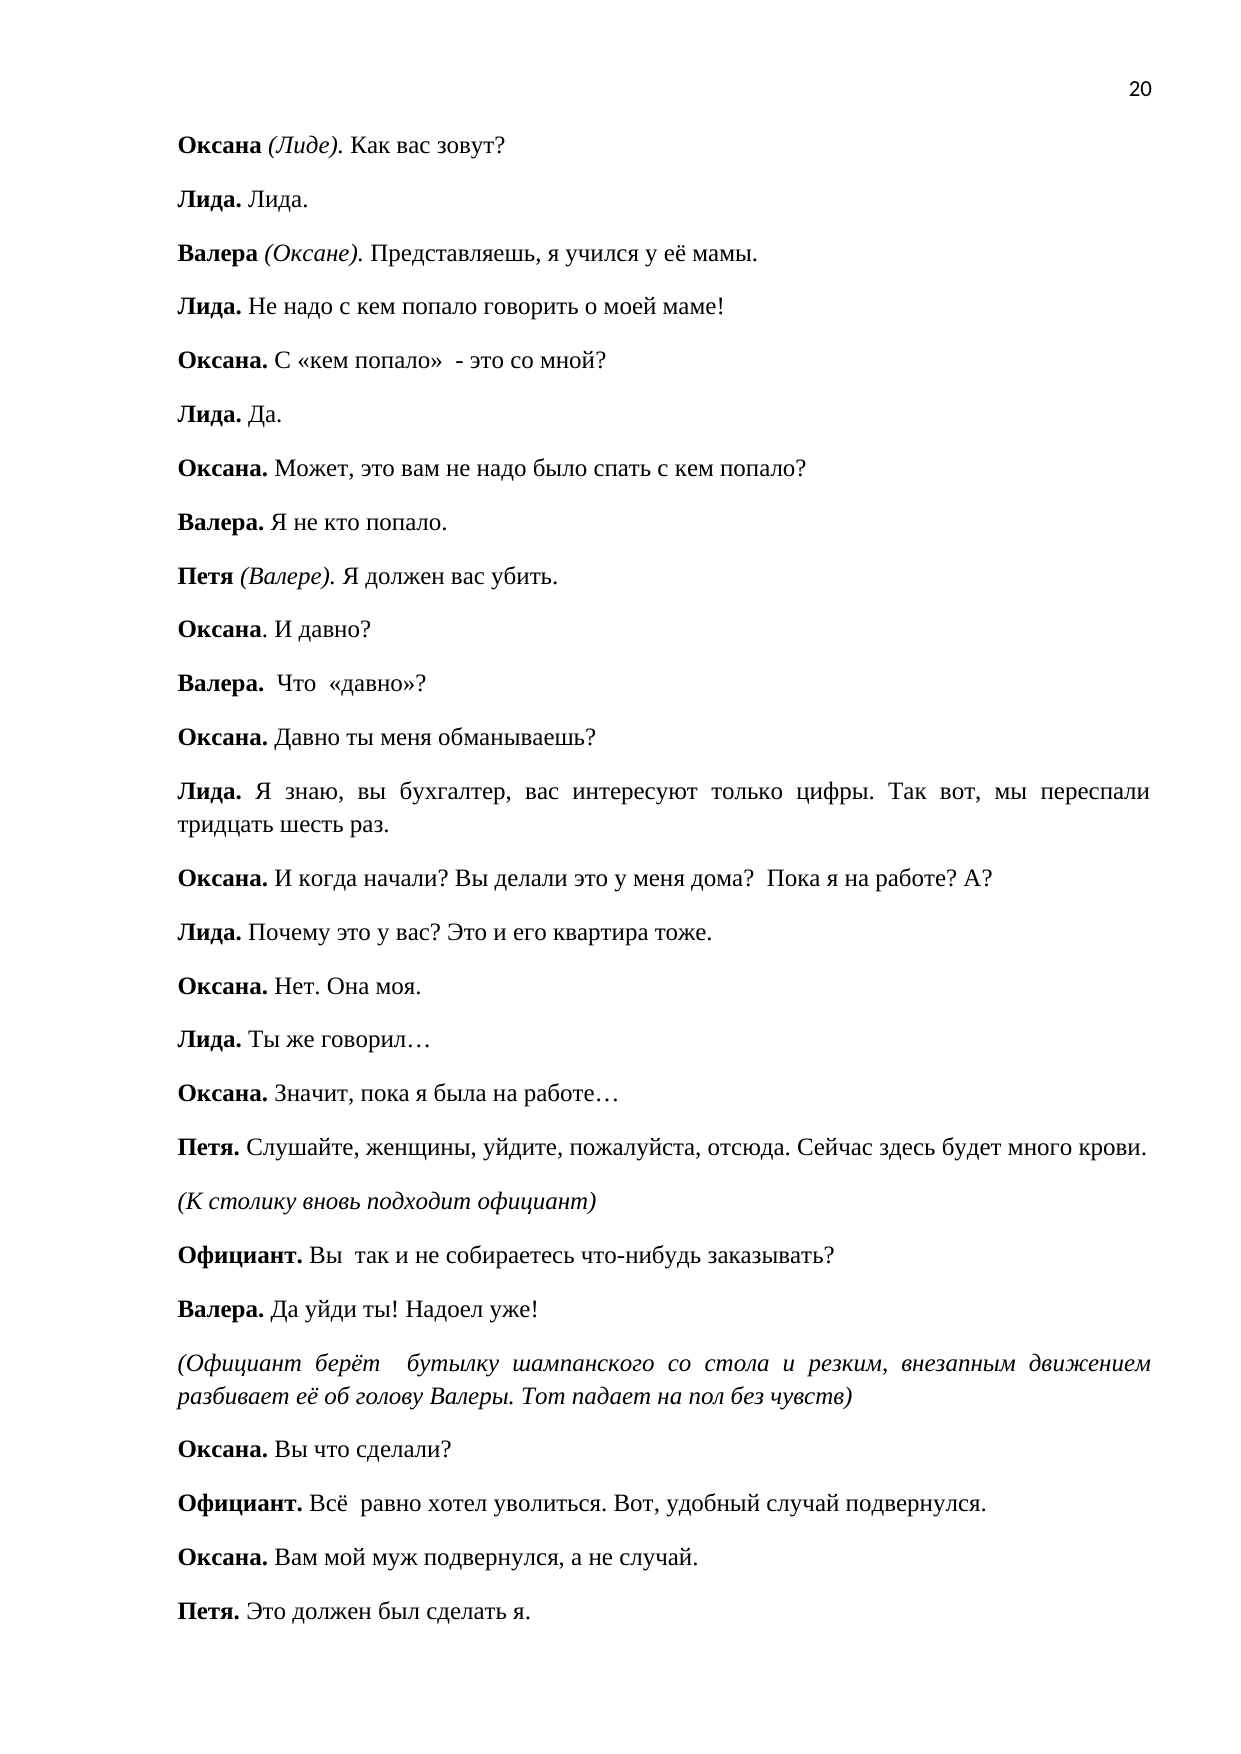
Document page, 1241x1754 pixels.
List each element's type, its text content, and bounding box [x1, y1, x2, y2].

text Оксана. И когда начали? Вы делали это у меня дома? Пока я на работе? А? [177, 863, 1152, 892]
text (Официант берёт бутылку шампанского со стола и резким, внезапным движением разбивает её об голову Валеры. Тот падает на пол без чувств) [177, 1348, 1152, 1409]
text Оксана. Может, это вам не надо было спать с кем попало? [177, 453, 1152, 482]
text Официант. Всё равно хотел уволиться. Вот, удобный случай подвернулся. [177, 1488, 1152, 1517]
text Петя. Это должен был сделать я. [177, 1596, 1152, 1625]
text Валера. Я не кто попало. [177, 507, 1152, 536]
text (К столику вновь подходит официант) [177, 1186, 1152, 1215]
text Оксана. Давно ты меня обманываешь? [177, 722, 1152, 751]
text Петя (Валере). Я должен вас убить. [177, 561, 1152, 589]
text Лида. Я знаю, вы бухгалтер, вас интересуют только цифры. Так вот, мы переспали тридцать шесть раз. [177, 776, 1152, 838]
text Оксана. Вам мой муж подвернулся, а не случай. [177, 1542, 1152, 1571]
text Лида. Да. [177, 399, 1152, 428]
text Оксана. Значит, пока я была на работе… [177, 1078, 1152, 1107]
text Валера (Оксане). Представляешь, я учился у её мамы. [177, 238, 1152, 266]
text Оксана. И давно? [177, 614, 1152, 643]
text Лида. Ты же говорил… [177, 1024, 1152, 1053]
text Оксана (Лиде). Как вас зовут? [177, 130, 1152, 159]
text Оксана. Нет. Она моя. [177, 971, 1152, 999]
text Валера. Да уйди ты! Надоел уже! [177, 1294, 1152, 1323]
text Оксана. С «кем попало» - это со мной? [177, 345, 1152, 374]
text Петя. Слушайте, женщины, уйдите, пожалуйста, отсюда. Сейчас здесь будет много крови. [177, 1132, 1152, 1161]
text Валера. Что «давно»? [177, 668, 1152, 697]
text Лида. Не надо с кем попало говорить о моей маме! [177, 291, 1152, 320]
text Оксана. Вы что сделали? [177, 1434, 1152, 1463]
text Официант. Вы так и не собираетесь что-нибудь заказывать? [177, 1240, 1152, 1269]
text Лида. Почему это у вас? Это и его квартира тоже. [177, 917, 1152, 946]
text Лида. Лида. [177, 184, 1152, 212]
